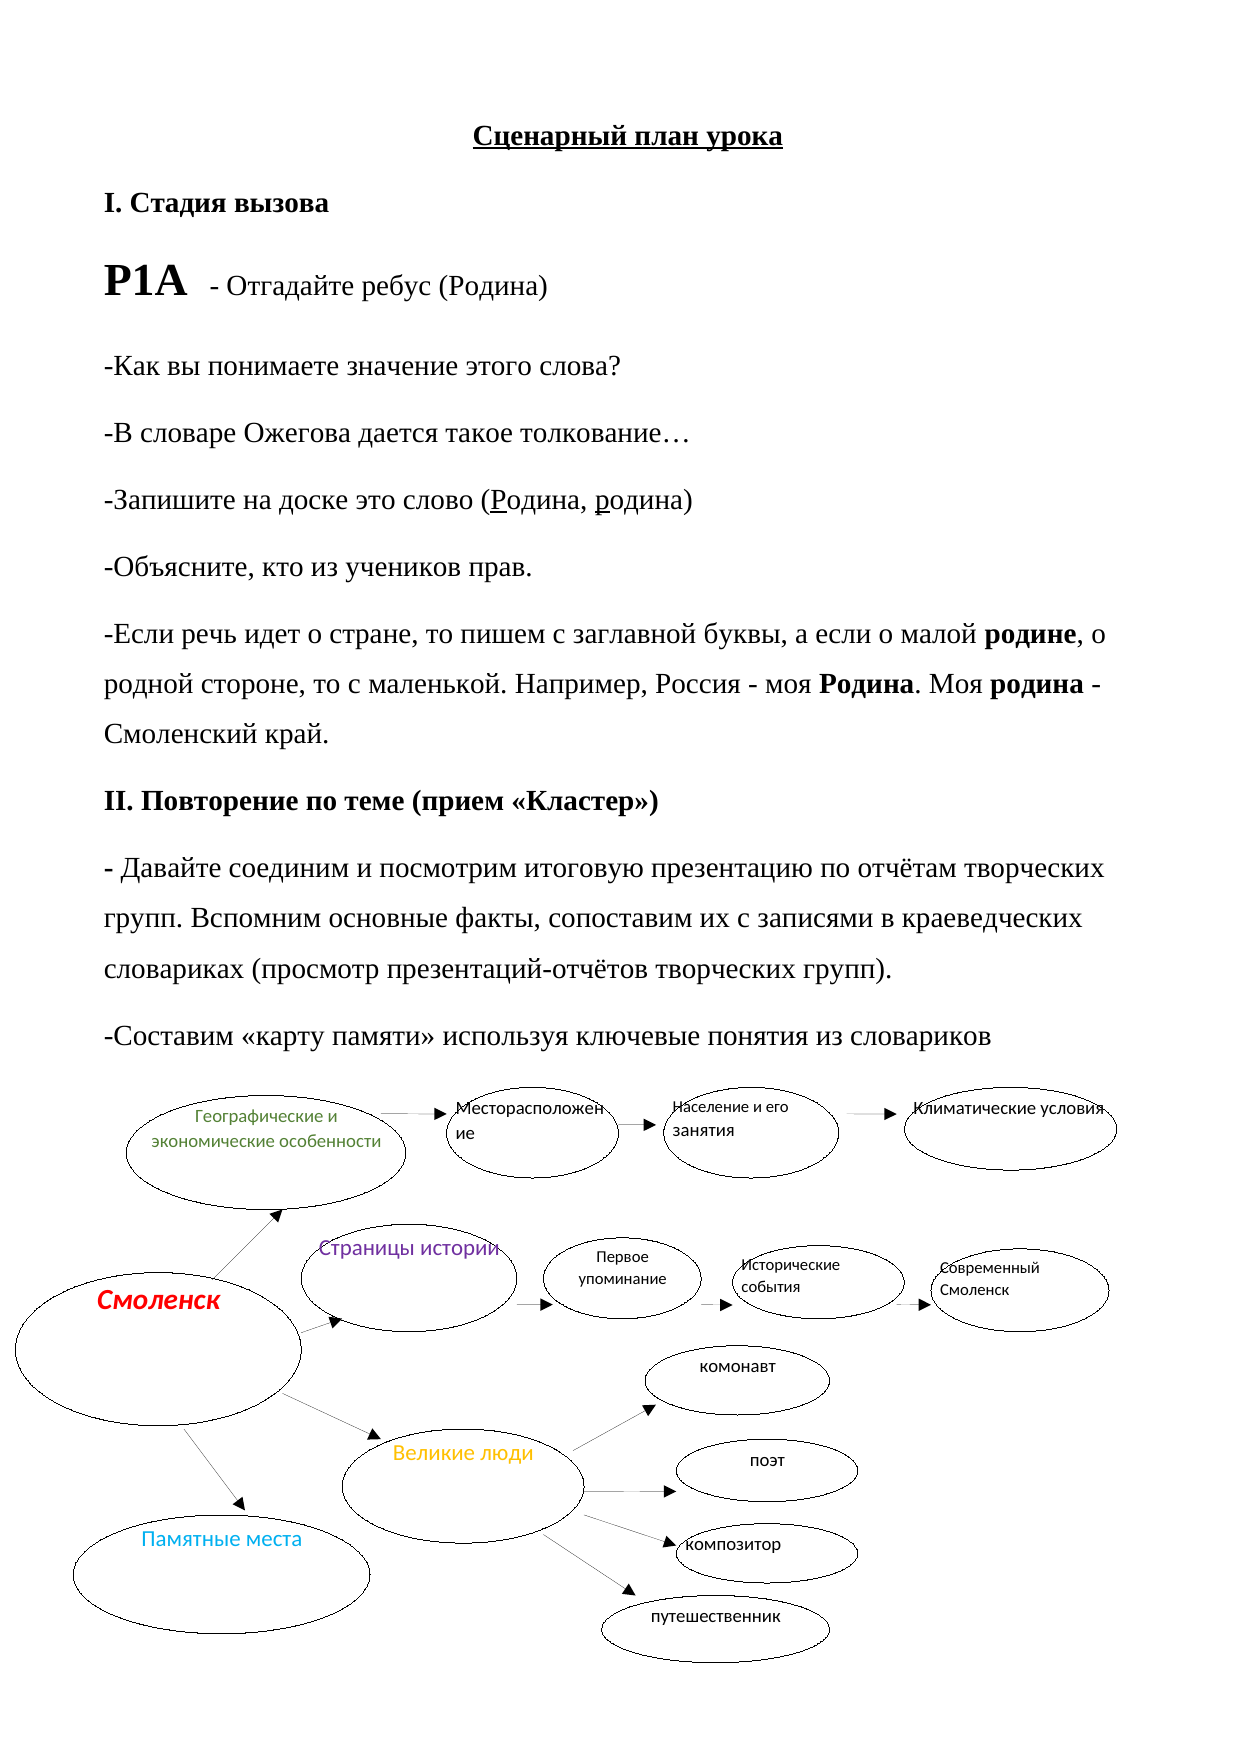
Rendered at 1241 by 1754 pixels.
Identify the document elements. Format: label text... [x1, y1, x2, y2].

text -В словаре Ожегова дается такое толкование… [103, 415, 1152, 448]
text -Составим «карту памяти» используя ключевые понятия из словариков [103, 1018, 1152, 1051]
text II. Повторение по теме (прием «Кластер») [103, 783, 1152, 817]
text Сценарный план урока [103, 118, 1152, 152]
text -Объясните, кто из учеников прав. [103, 549, 1152, 582]
text - Давайте соединим и посмотрим итоговую презентацию по отчётам творческих групп. Вспомним основные факты, сопоставим их с записями в краеведческих словариках (просмотр презентаций-отчётов творческих групп). [103, 850, 1152, 984]
text -Запишите на доске это слово (Родина, родина) [103, 482, 1152, 515]
text -Как вы понимаете значение этого слова? [103, 348, 1152, 381]
text Р1А - Отгадайте ребус (Родина) [103, 252, 1152, 305]
text I. Стадия вызова [103, 185, 1152, 219]
text -Если речь идет о стране, то пишем с заглавной буквы, а если о малой родине, о родной стороне, то с маленькой. Например, Россия - моя Родина. Моя родина - Смоленский край. [103, 616, 1152, 750]
